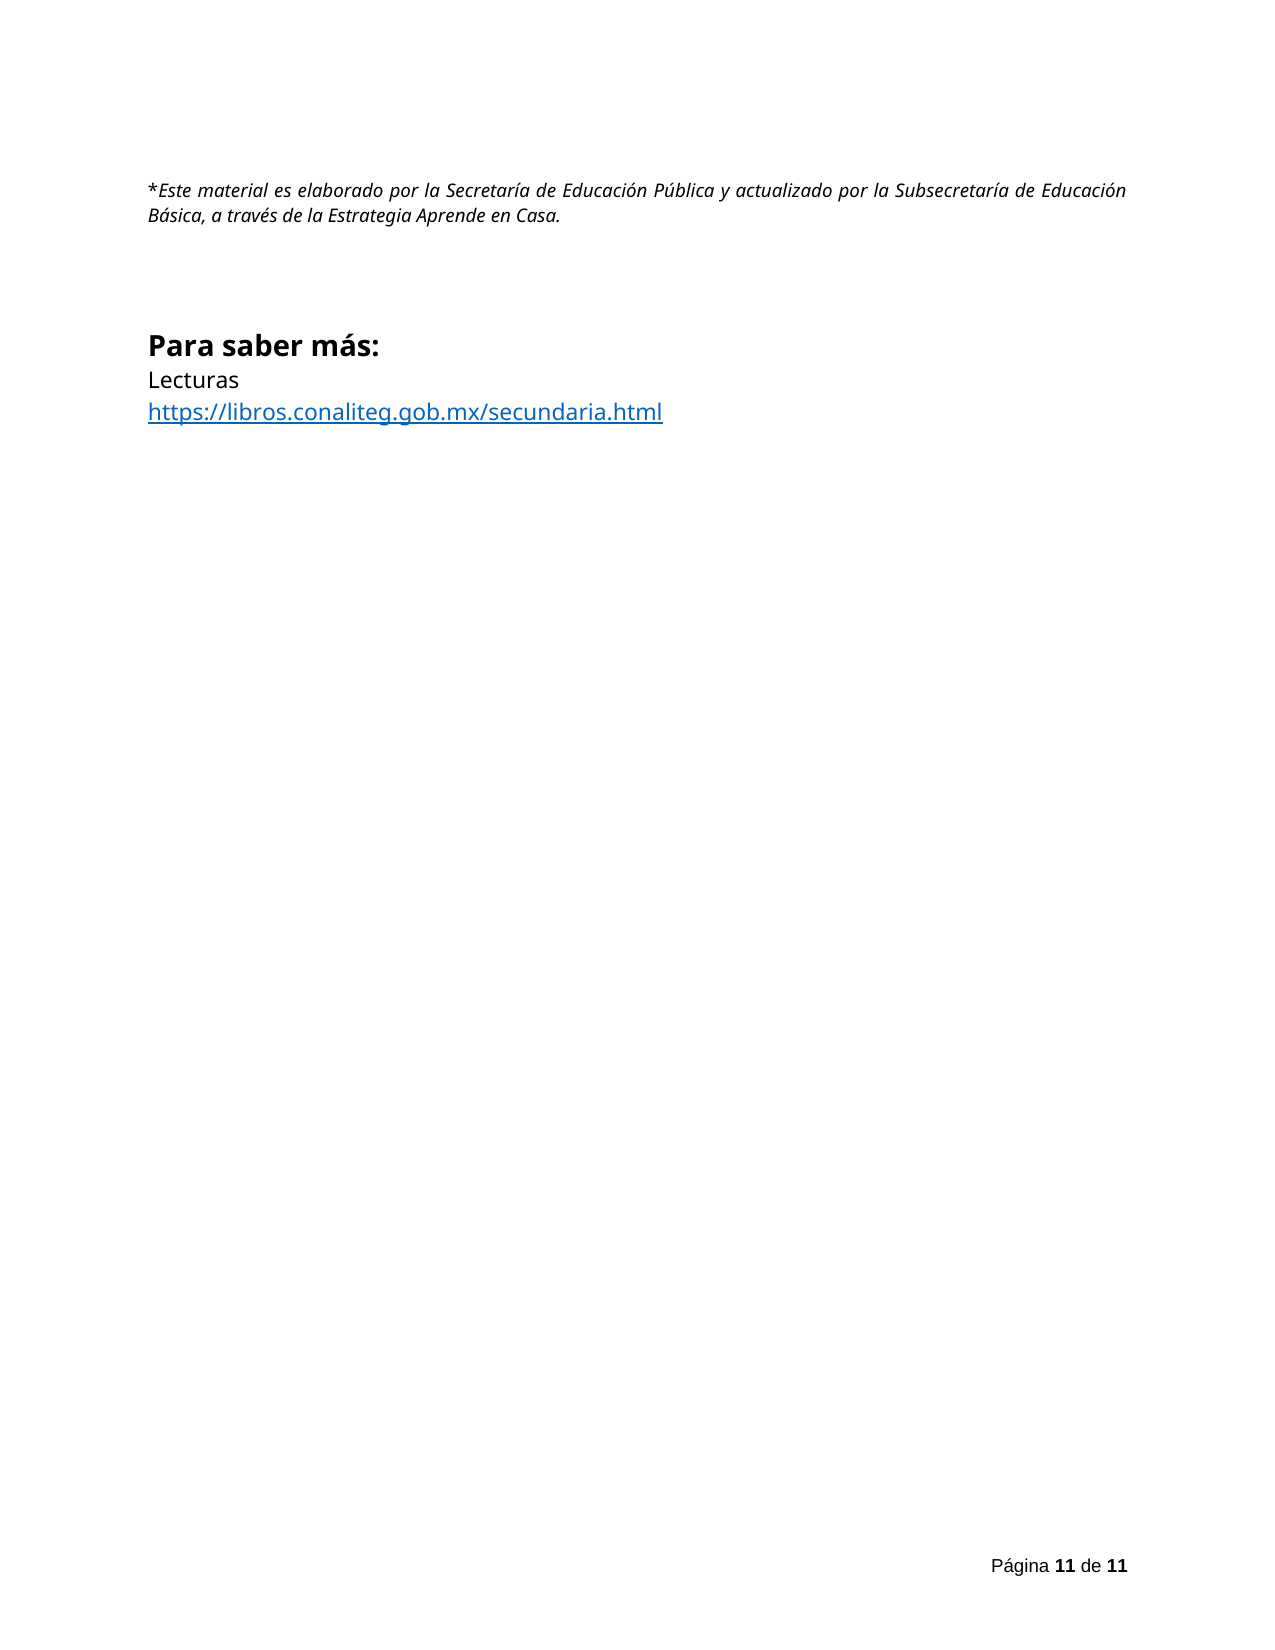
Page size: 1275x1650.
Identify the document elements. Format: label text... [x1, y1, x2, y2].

text *Este material es elaborado por la Secretaría de Educación Pública y actualizado por la Subsecretaría de Educación Básica, a través de la Estrategia Aprende en Casa. [148, 177, 1127, 228]
text https://libros.conaliteg.gob.mx/secundaria.html [148, 396, 1127, 427]
text Lecturas [148, 364, 1127, 396]
text Para saber más: [148, 325, 1127, 364]
